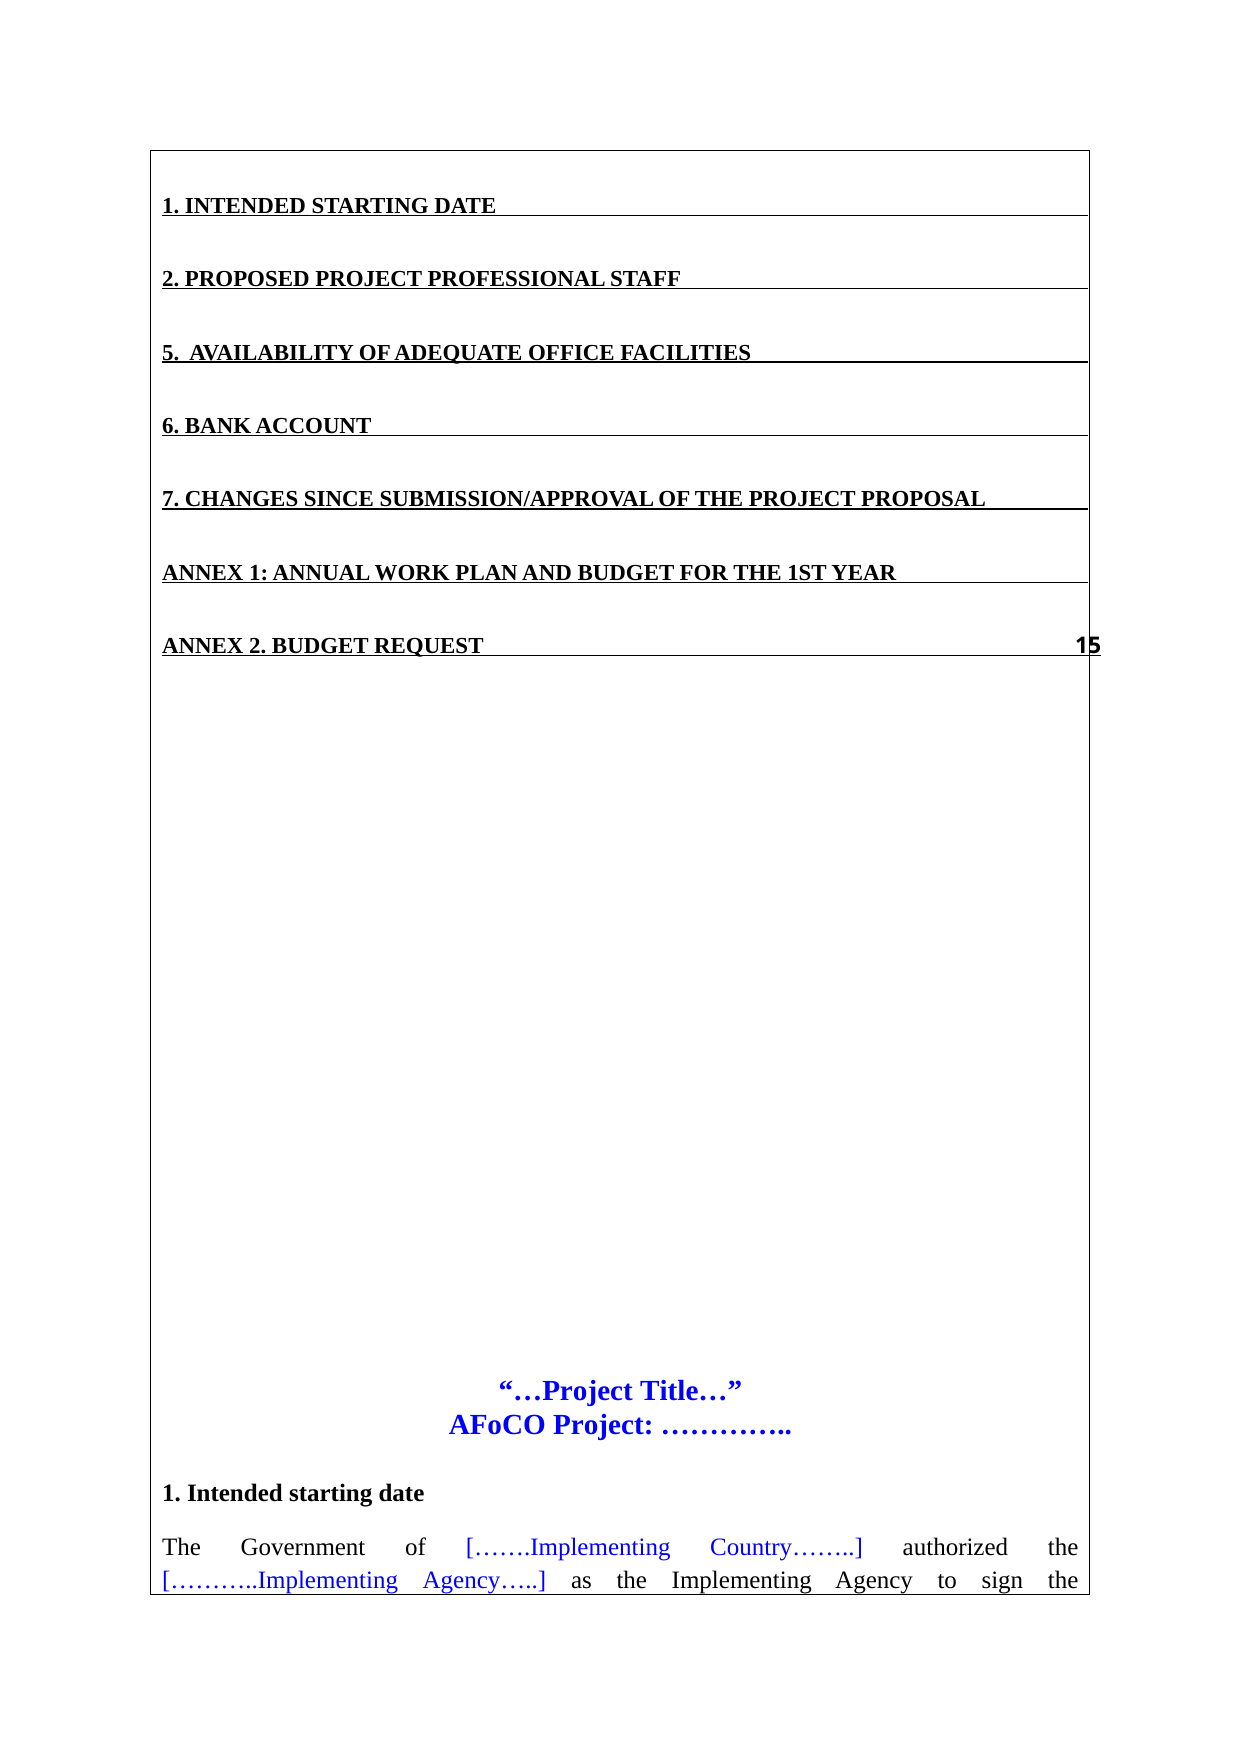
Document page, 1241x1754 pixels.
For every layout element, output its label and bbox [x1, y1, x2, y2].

table_header [151, 151, 1089, 1594]
